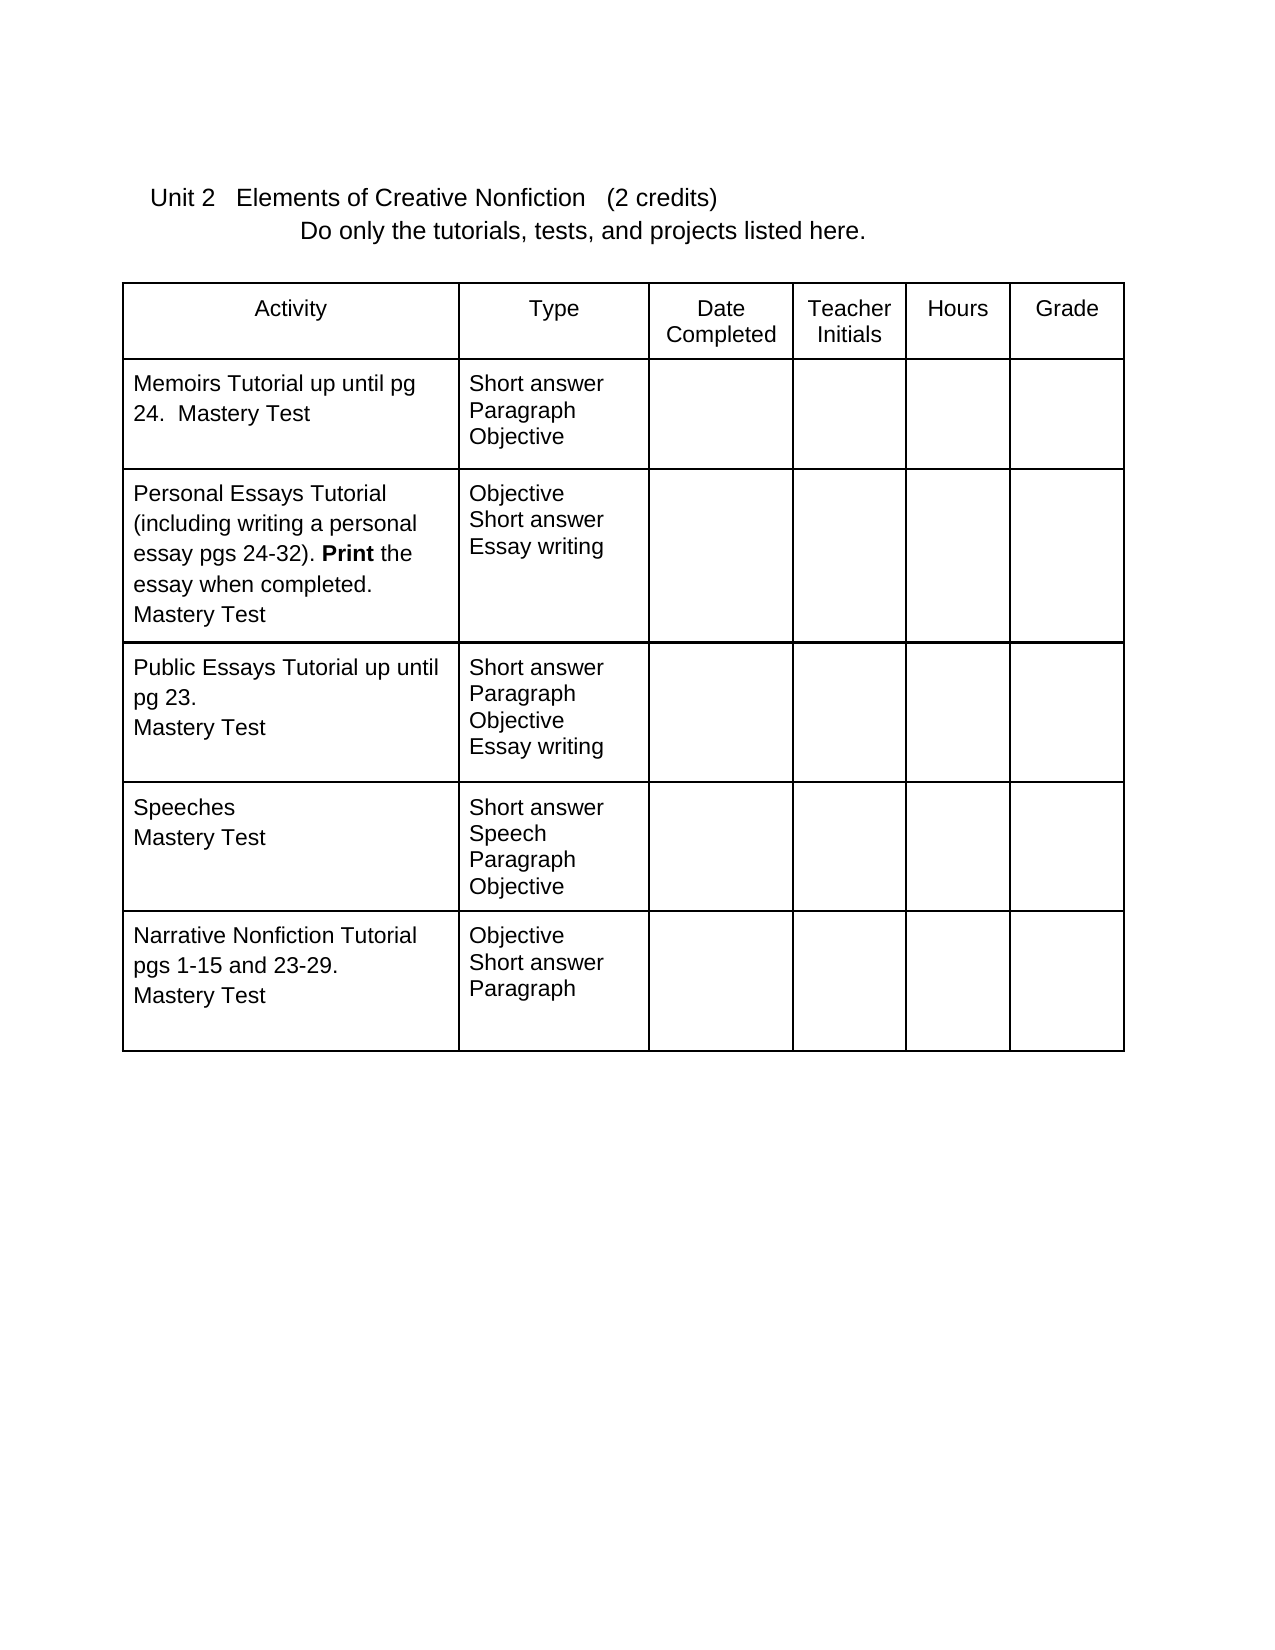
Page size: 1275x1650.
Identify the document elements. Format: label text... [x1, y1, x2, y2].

table_cell Objective Short answer Paragraph [460, 912, 648, 1049]
table_cell Short answer Paragraph Objective [460, 360, 648, 467]
table_cell [1011, 783, 1123, 909]
table_cell [794, 783, 905, 909]
table_cell Objective Short answer Essay writing [460, 470, 648, 641]
table_cell Public Essays Tutorial up until pg 23. Mastery Test [124, 644, 458, 781]
table_header Teacher Initials [794, 284, 905, 358]
table_cell [907, 912, 1009, 1049]
table_cell Narrative Nonfiction Tutorial pgs 1-15 and 23-29. Mastery Test [124, 912, 458, 1049]
table_cell Short answer Paragraph Objective Essay writing [460, 644, 648, 781]
table_cell [650, 783, 792, 909]
table_cell [907, 644, 1009, 781]
table_cell Memoirs Tutorial up until pg 24. Mastery Test [124, 360, 458, 467]
table_cell [907, 783, 1009, 909]
table_cell [650, 912, 792, 1049]
table_cell [650, 360, 792, 467]
table_header Grade [1011, 284, 1123, 358]
table_cell [907, 470, 1009, 641]
table_cell [650, 470, 792, 641]
table_cell [794, 912, 905, 1049]
table_cell [650, 644, 792, 781]
text Do only the tutorials, tests, and projects listed here. [300, 216, 1125, 245]
table_cell [1011, 470, 1123, 641]
table_cell Speeches Mastery Test [124, 783, 458, 909]
table_header Date Completed [650, 284, 792, 358]
table_header Hours [907, 284, 1009, 358]
table_cell Short answer Speech Paragraph Objective [460, 783, 648, 909]
table_cell [794, 470, 905, 641]
table_header Activity [124, 284, 458, 358]
table_cell [794, 644, 905, 781]
text Unit 2 Elements of Creative Nonfiction (2 credits) [150, 183, 1125, 212]
table_cell [1011, 360, 1123, 467]
table_cell [1011, 912, 1123, 1049]
table_cell Personal Essays Tutorial (including writing a personal essay pgs 24-32). Print the essay when completed. Mastery Test [124, 470, 458, 641]
table_cell [907, 360, 1009, 467]
table_cell [1011, 644, 1123, 781]
table_header Type [460, 284, 648, 358]
table_cell [794, 360, 905, 467]
